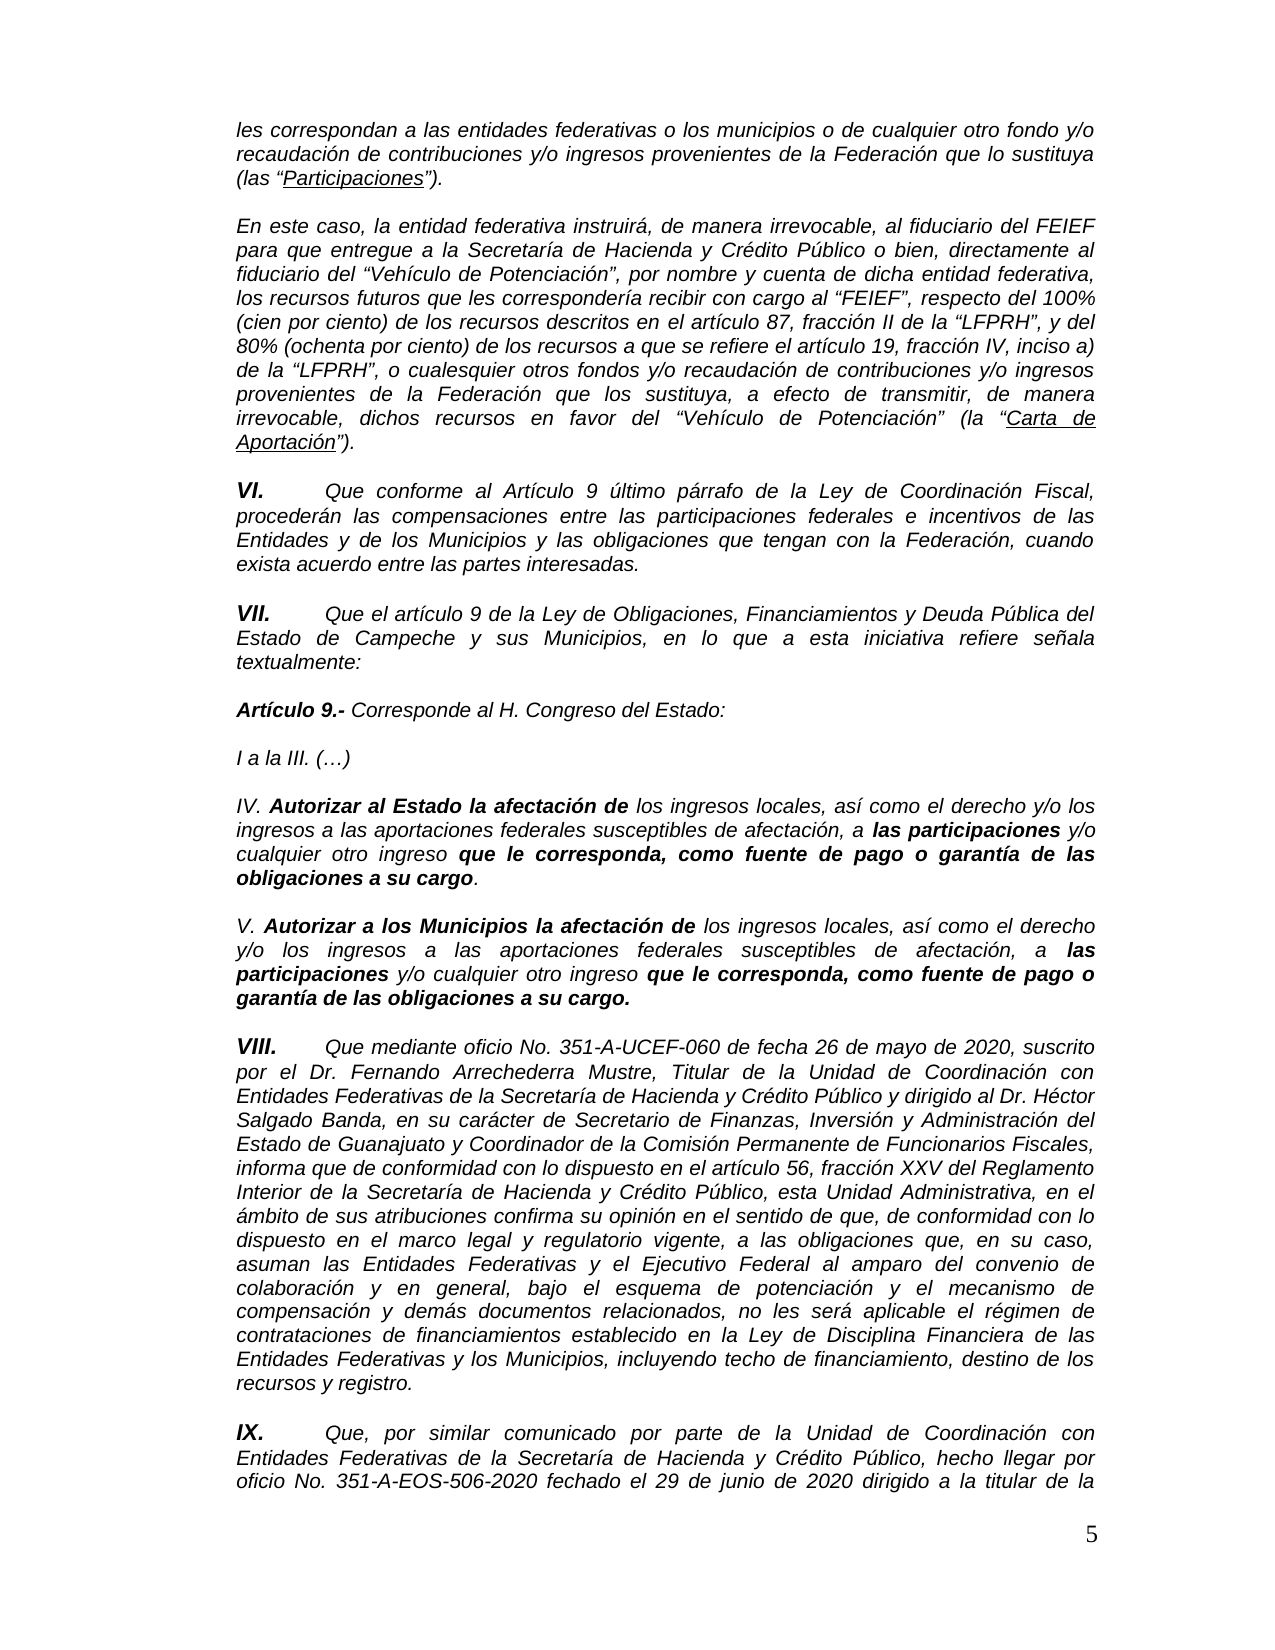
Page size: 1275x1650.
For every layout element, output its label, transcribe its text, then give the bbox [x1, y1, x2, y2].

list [236, 118, 1098, 190]
list Que mediante oficio No. 351-A-UCEF-060 de fecha 26 de mayo de 2020, suscrito por el Dr. Fernando Arrechederra Mustre, Titular de la Unidad de Coordinación con Entidades Federativas de la Secretaría de Hacienda y Crédito Público y dirigido al Dr. Héctor Salgado Banda, en su carácter de Secretario de Finanzas, Inversión y Administración del Estado de Guanajuato y Coordinador de la Comisión Permanente de Funcionarios Fiscales, informa que de conformidad con lo dispuesto en el artículo 56, fracción XXV del Reglamento Interior de la Secretaría de Hacienda y Crédito Público, esta Unidad Administrativa, en el ámbito de sus atribuciones confirma su opinión en el sentido de que, de conformidad con lo dispuesto en el marco legal y regulatorio vigente, a las obligaciones que, en su caso, asuman las Entidades Federativas y el Ejecutivo Federal al amparo del convenio de colaboración y en general, bajo el esquema de potenciación y el mecanismo de compensación y demás documentos relacionados, no les será aplicable el régimen de contrataciones de financiamientos establecido en la Ley de Disciplina Financiera de las Entidades Federativas y los Municipios, incluyendo techo de financiamiento, destino de los recursos y registro. [236, 1033, 1098, 1395]
text Artículo 9.- Corresponde al H. Congreso del Estado: [236, 698, 1098, 722]
list Que el artículo 9 de la Ley de Obligaciones, Financiamientos y Deuda Pública del Estado de Campeche y sus Municipios, en lo que a esta iniciativa refiere señala textualmente: [236, 600, 1098, 674]
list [236, 1419, 1098, 1493]
text V. Autorizar a los Municipios la afectación de los ingresos locales, así como el derecho y/o los ingresos a las aportaciones federales susceptibles de afectación, a las participaciones y/o cualquier otro ingreso que le corresponda, como fuente de pago o garantía de las obligaciones a su cargo. [236, 913, 1098, 1009]
list Que conforme al Artículo 9 último párrafo de la Ley de Coordinación Fiscal, procederán las compensaciones entre las participaciones federales e incentivos de las Entidades y de los Municipios y las obligaciones que tengan con la Federación, cuando exista acuerdo entre las partes interesadas. [236, 477, 1098, 576]
text IV. Autorizar al Estado la afectación de los ingresos locales, así como el derecho y/o los ingresos a las aportaciones federales susceptibles de afectación, a las participaciones y/o cualquier otro ingreso que le corresponda, como fuente de pago o garantía de las obligaciones a su cargo. [236, 794, 1098, 889]
text En este caso, la entidad federativa instruirá, de manera irrevocable, al fiduciario del FEIEF para que entregue a la Secretaría de Hacienda y Crédito Público o bien, directamente al fiduciario del “Vehículo de Potenciación”, por nombre y cuenta de dicha entidad federativa, los recursos futuros que les correspondería recibir con cargo al “FEIEF”, respecto del 100% (cien por ciento) de los recursos descritos en el artículo 87, fracción II de la “LFPRH”, y del 80% (ochenta por ciento) de los recursos a que se refiere el artículo 19, fracción IV, inciso a) de la “LFPRH”, o cualesquier otros fondos y/o recaudación de contribuciones y/o ingresos provenientes de la Federación que los sustituya, a efecto de transmitir, de manera irrevocable, dichos recursos en favor del “Vehículo de Potenciación” (la “Carta de Aportación”). [236, 214, 1098, 453]
text I a la III. (…) [236, 746, 1098, 770]
